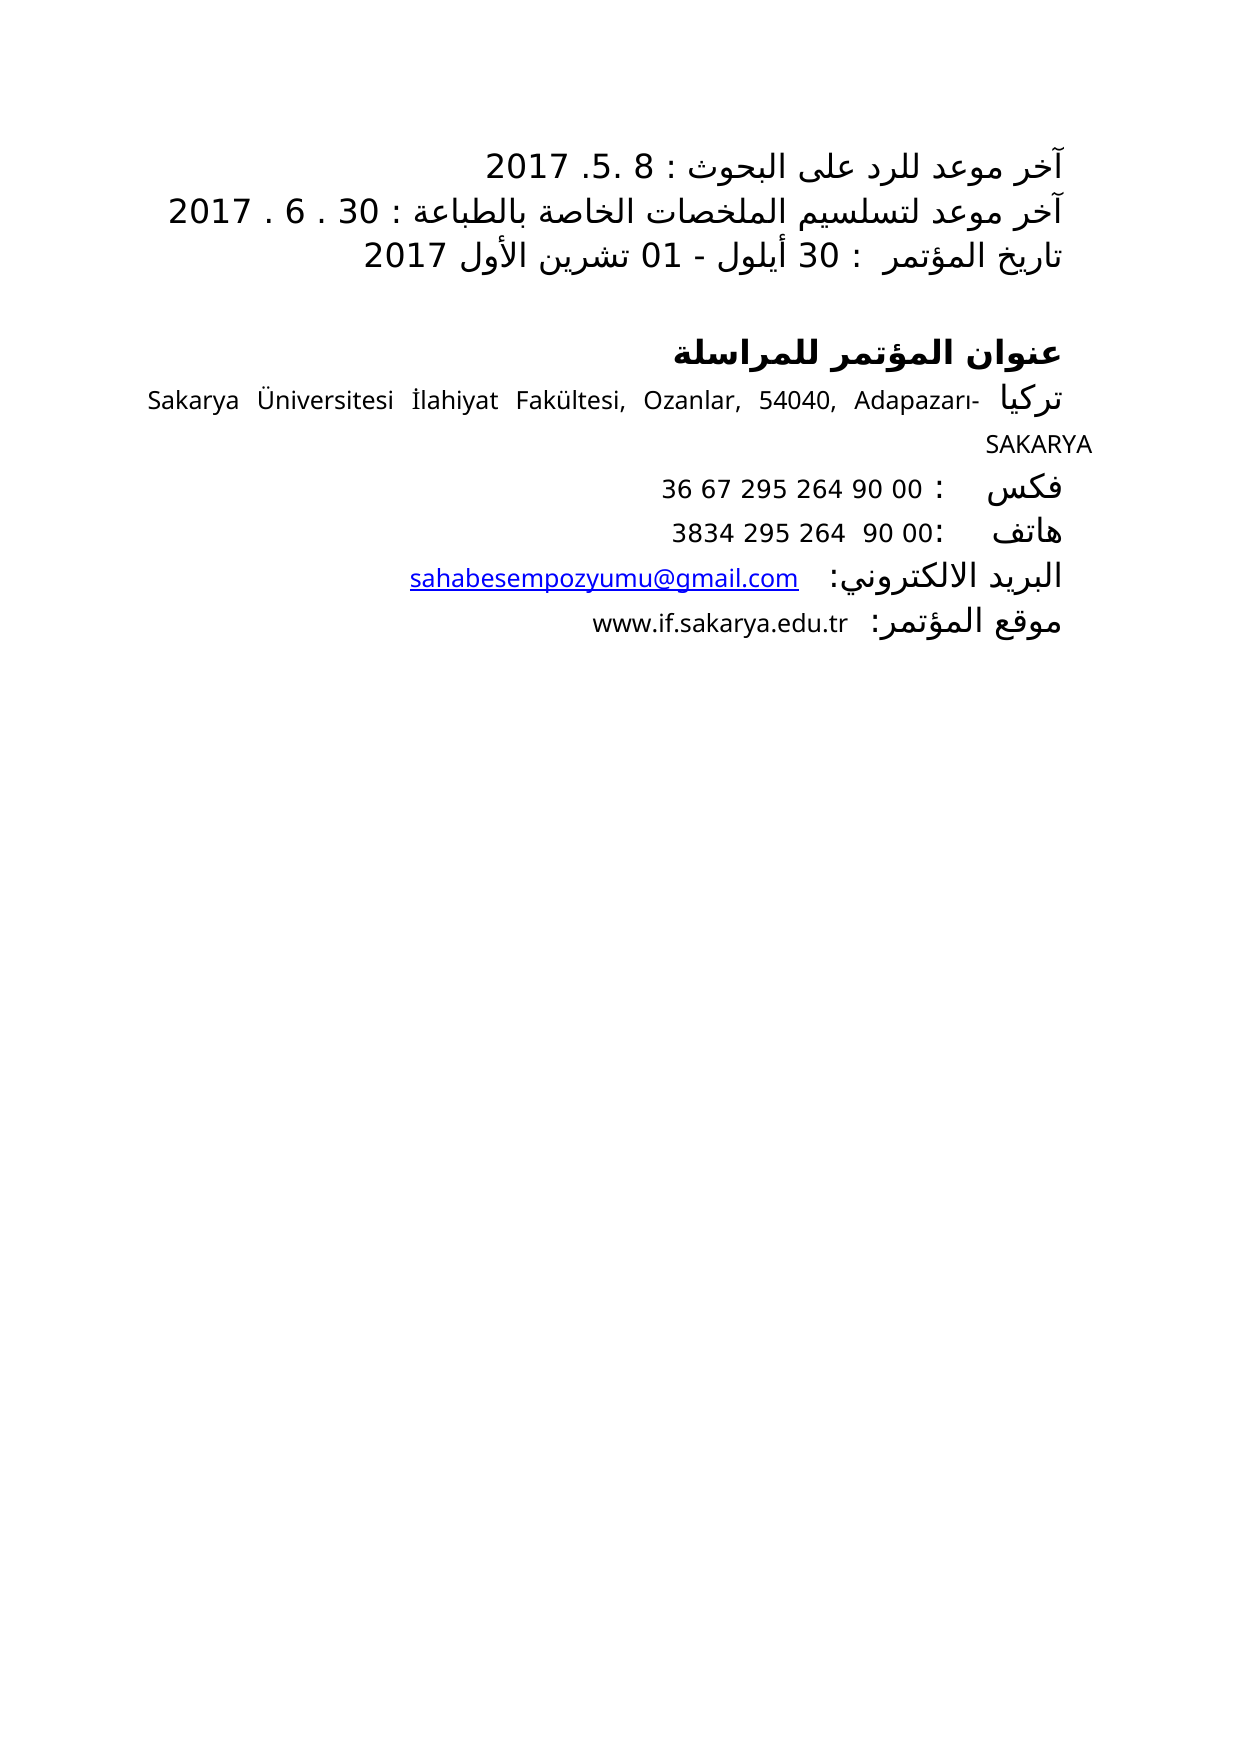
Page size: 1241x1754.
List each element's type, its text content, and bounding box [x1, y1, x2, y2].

text عنوان المؤتمر للمراسلة [148, 334, 1092, 372]
text آخر موعد لتسلسيم الملخصات الخاصة بالطباعة : 30 . 6 . 2017 [148, 192, 1092, 231]
text موقع المؤتمر: www.if.sakarya.edu.tr [148, 601, 1092, 640]
text فكس : 00 90 264 295 67 36 [148, 467, 1092, 506]
text تركيا Sakarya Üniversitesi İlahiyat Fakültesi, Ozanlar, 54040, Adapazarı-SAKARYA [148, 378, 1092, 462]
text آخر موعد للرد على البحوث : 8 .5. 2017 [148, 148, 1092, 187]
text هاتف :00 90 264 295 3834 [148, 512, 1092, 551]
text البريد الالكتروني: sahabesempozyumu@gmail.com [148, 557, 1092, 595]
text تاريخ المؤتمر : 30 أيلول - 01 تشرين الأول 2017 [148, 237, 1092, 276]
